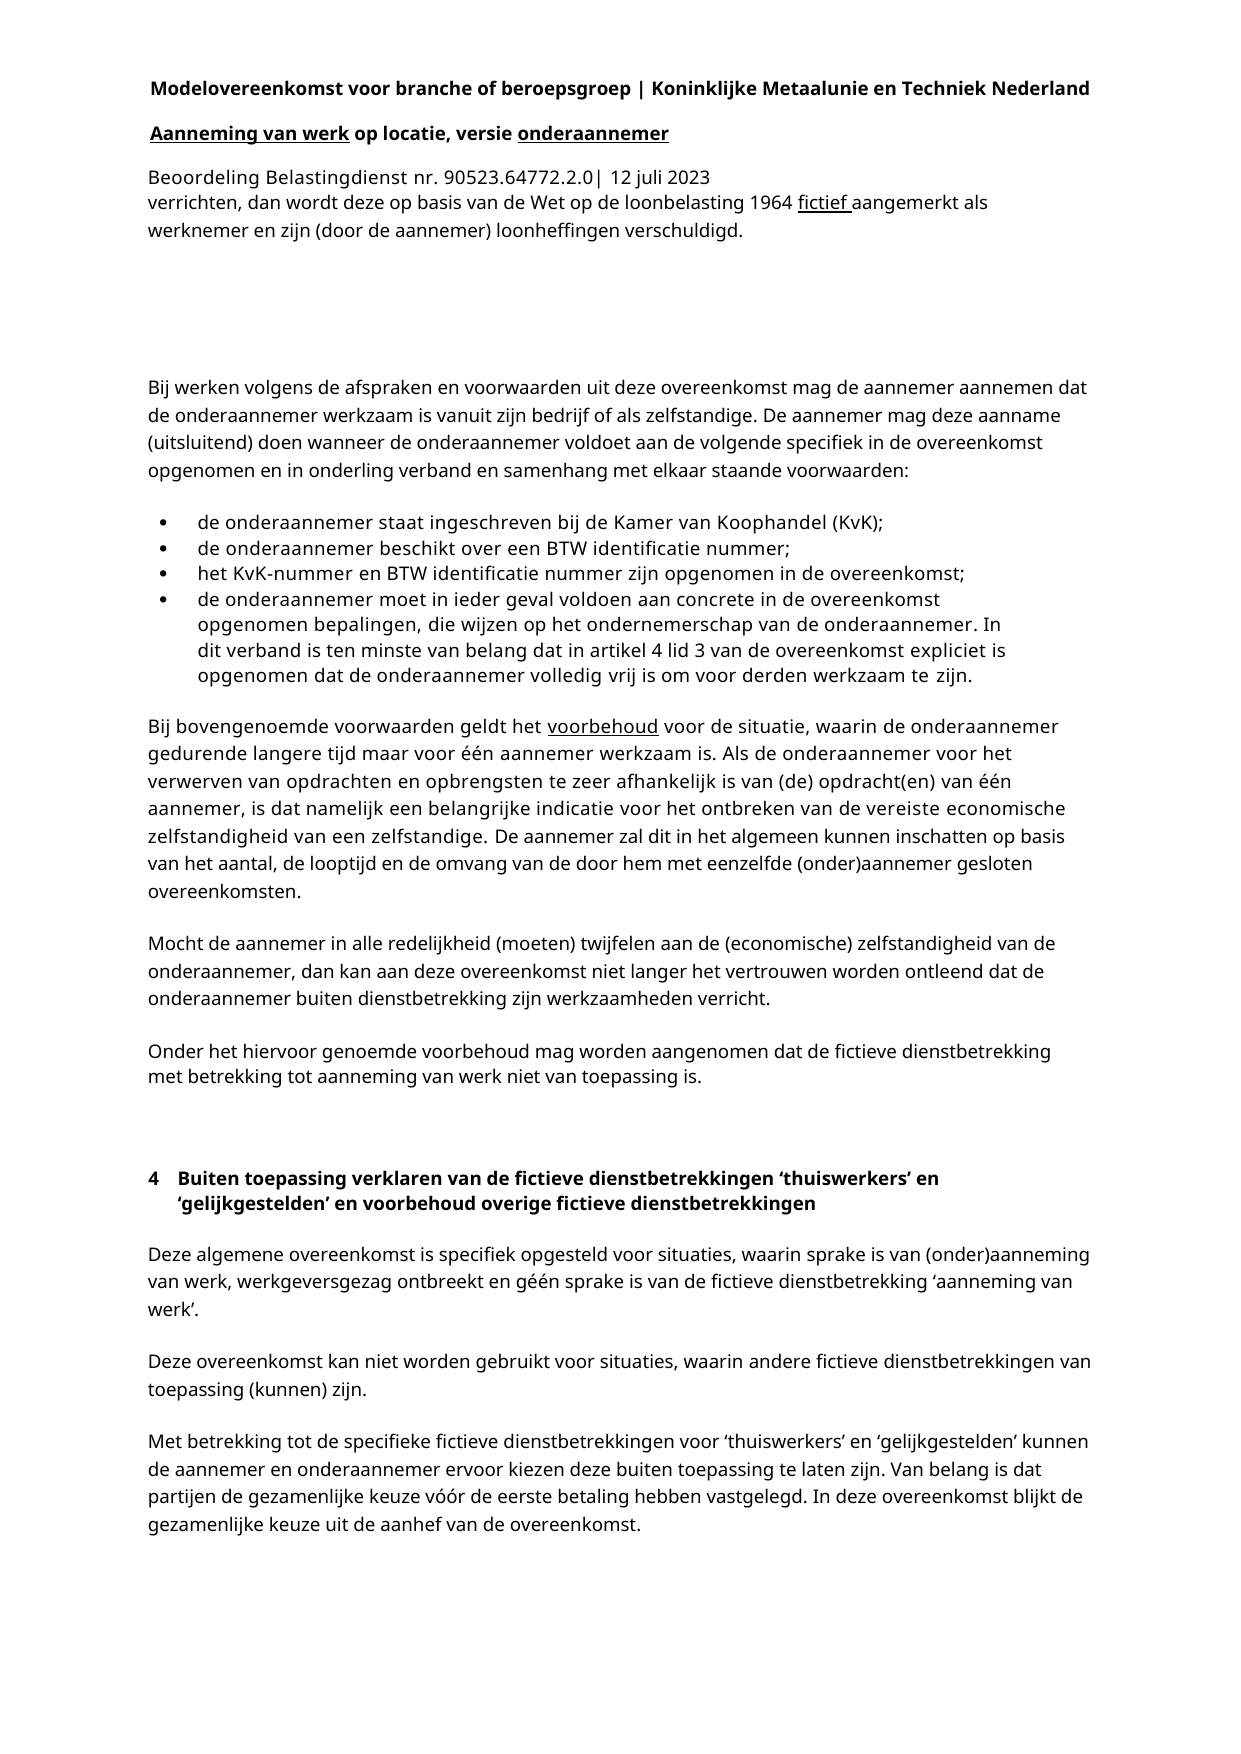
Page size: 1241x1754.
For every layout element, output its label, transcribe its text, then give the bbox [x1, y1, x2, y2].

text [148, 189, 1093, 243]
text Deze overeenkomst kan niet worden gebruikt voor situaties, waarin andere fictieve dienstbetrekkingen van toepassing (kunnen) zijn. [148, 1348, 1093, 1401]
text Bij werken volgens de afspraken en voorwaarden uit deze overeenkomst mag de aannemer aannemen dat de onderaannemer werkzaam is vanuit zijn bedrijf of als zelfstandige. De aannemer mag deze aanname (uitsluitend) doen wanneer de onderaannemer voldoet aan de volgende specifiek in de overeenkomst opgenomen en in onderling verband en samenhang met elkaar staande voorwaarden: [148, 374, 1093, 483]
list het KvK-nummer en BTW identificatie nummer zijn opgenomen in de overeenkomst; [160, 561, 1009, 586]
list de onderaannemer moet in ieder geval voldoen aan concrete in de overeenkomst opgenomen bepalingen, die wijzen op het ondernemerschap van de onderaannemer. In dit verband is ten minste van belang dat in artikel 4 lid 3 van de overeenkomst expliciet is opgenomen dat de onderaannemer volledig vrij is om voor derden werkzaam te zijn. [160, 586, 1009, 688]
text Met betrekking tot de specifieke fictieve dienstbetrekkingen voor ‘thuiswerkers’ en ‘gelijkgestelden’ kunnen de aannemer en onderaannemer ervoor kiezen deze buiten toepassing te laten zijn. Van belang is dat partijen de gezamenlijke keuze vóór de eerste betaling hebben vastgelegd. In deze overeenkomst blijkt de gezamenlijke keuze uit de aanhef van de overeenkomst. [148, 1428, 1093, 1536]
text Bij bovengenoemde voorwaarden geldt het voorbehoud voor de situatie, waarin de onderaannemer gedurende langere tijd maar voor één aannemer werkzaam is. Als de onderaannemer voor het verwerven van opdrachten en opbrengsten te zeer afhankelijk is van (de) opdracht(en) van één aannemer, is dat namelijk een belangrijke indicatie voor het ontbreken van de vereiste economische zelfstandigheid van een zelfstandige. De aannemer zal dit in het algemeen kunnen inschatten op basis van het aantal, de looptijd en de omvang van de door hem met eenzelfde (onder)aannemer gesloten overeenkomsten. [148, 713, 1066, 904]
text Deze algemene overeenkomst is specifiek opgesteld voor situaties, waarin sprake is van (onder)aanneming van werk, werkgeversgezag ontbreekt en géén sprake is van de fictieve dienstbetrekking ‘aanneming van werk’. [148, 1241, 1093, 1321]
list de onderaannemer staat ingeschreven bij de Kamer van Koophandel (KvK); [160, 509, 1009, 535]
list de onderaannemer beschikt over een BTW identificatie nummer; [160, 535, 1009, 561]
text Onder het hiervoor genoemde voorbehoud mag worden aangenomen dat de fictieve dienstbetrekking met betrekking tot aanneming van werk niet van toepassing is. [148, 1038, 1066, 1089]
text 4 Buiten toepassing verklaren van de fictieve dienstbetrekkingen ‘thuiswerkers’ en ‘gelijkgestelden’ en voorbehoud overige fictieve dienstbetrekkingen [148, 1165, 1066, 1216]
text Mocht de aannemer in alle redelijkheid (moeten) twijfelen aan de (economische) zelfstandigheid van de onderaannemer, dan kan aan deze overeenkomst niet langer het vertrouwen worden ontleend dat de onderaannemer buiten dienstbetrekking zijn werkzaamheden verricht. [148, 931, 1066, 1011]
